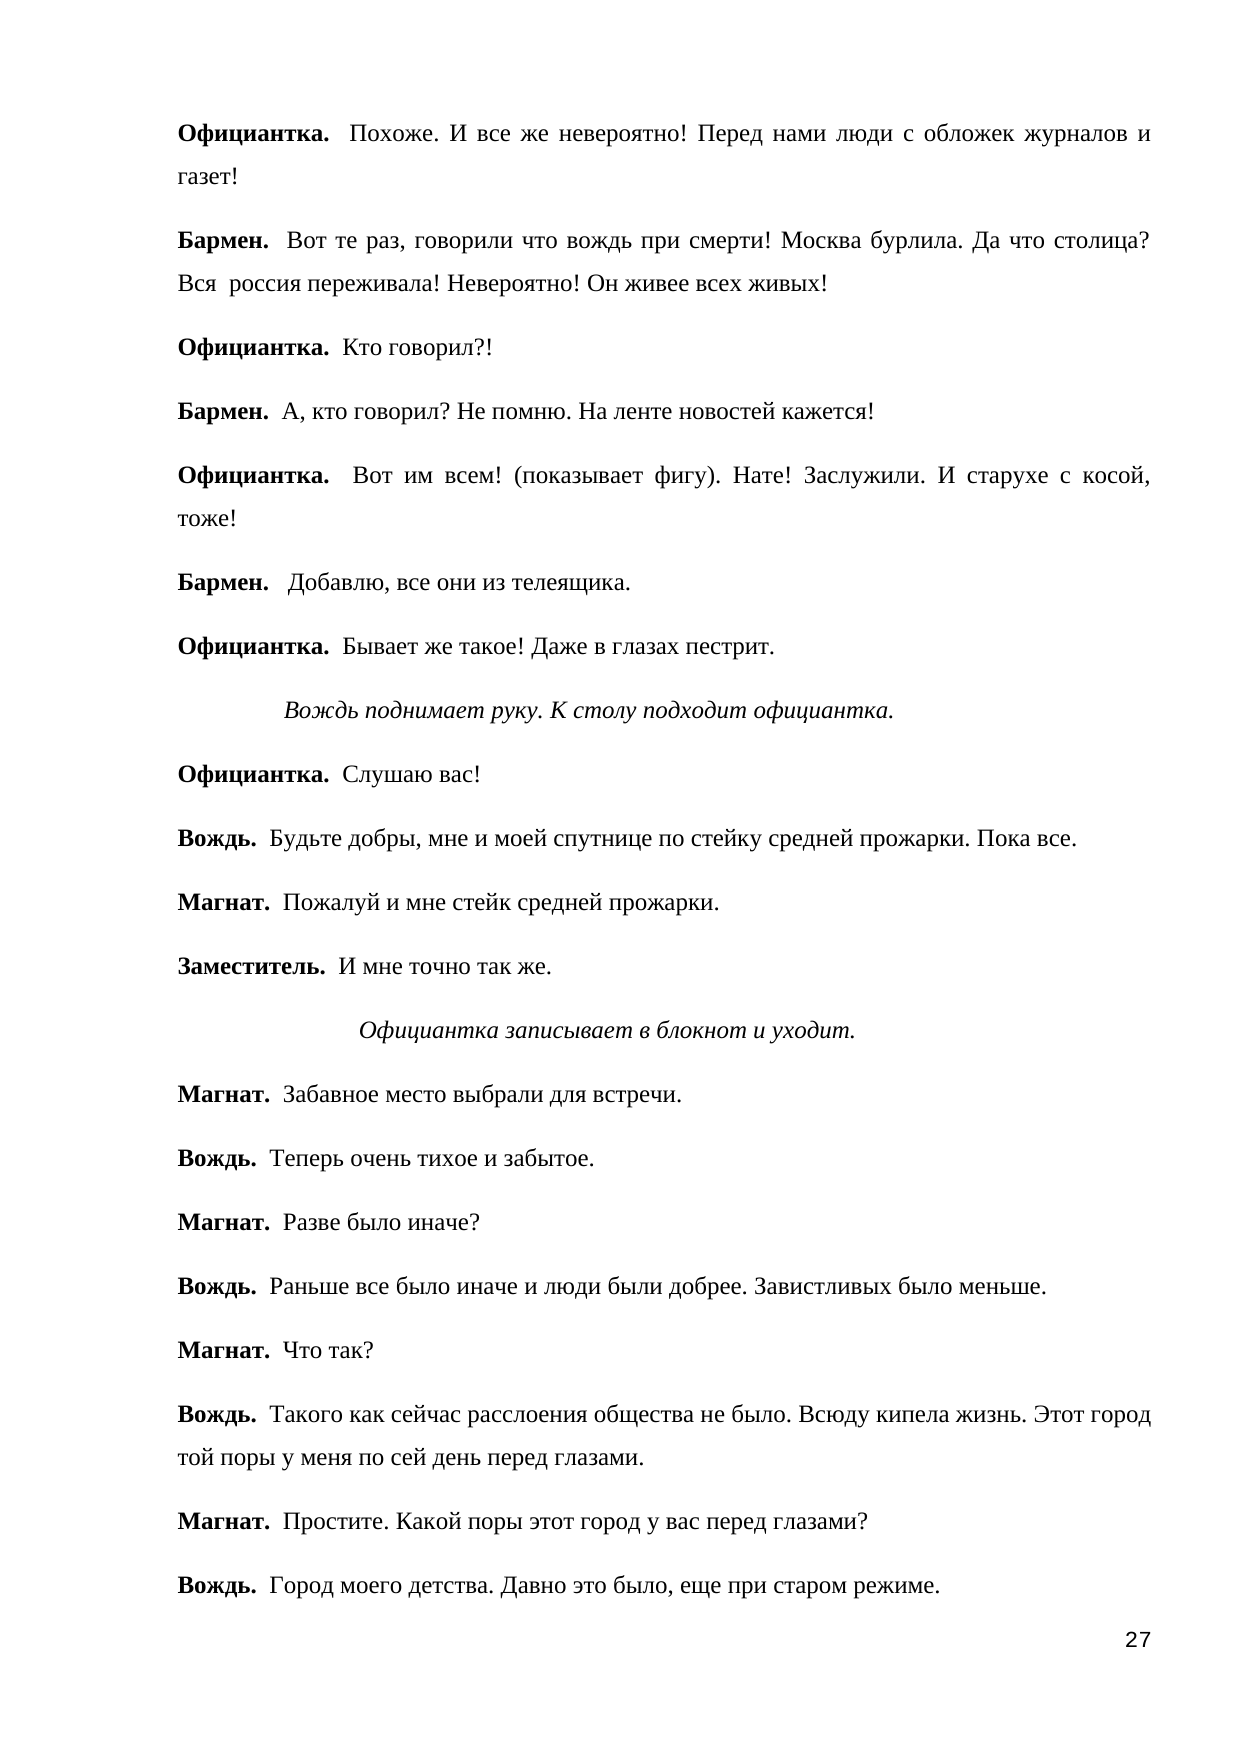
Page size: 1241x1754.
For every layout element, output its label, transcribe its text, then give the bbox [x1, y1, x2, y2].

text Официантка записывает в блокнот и уходит. [177, 1015, 1152, 1044]
text Вождь. Город моего детства. Давно это было, еще при старом режиме. [177, 1570, 1152, 1598]
text Магнат. Простите. Какой поры этот город у вас перед глазами? [177, 1506, 1152, 1534]
text Вождь. Теперь очень тихое и забытое. [177, 1143, 1152, 1172]
text Вождь. Раньше все было иначе и люди были добрее. Завистливых было меньше. [177, 1271, 1152, 1299]
text Вождь поднимает руку. К столу подходит официантка. [177, 695, 1152, 724]
text Бармен. А, кто говорил? Не помню. На ленте новостей кажется! [177, 396, 1152, 425]
text Официантка. Похоже. И все же невероятно! Перед нами люди с обложек журналов и газет! [177, 118, 1152, 190]
text Заместитель. И мне точно так же. [177, 951, 1152, 980]
text Бармен. Вот те раз, говорили что вождь при смерти! Москва бурлила. Да что столица? Вся россия переживала! Невероятно! Он живее всех живых! [177, 225, 1152, 297]
text Официантка. Вот им всем! (показывает фигу). Нате! Заслужили. И старухе с косой, тоже! [177, 460, 1152, 532]
text Магнат. Что так? [177, 1335, 1152, 1363]
text Официантка. Слушаю вас! [177, 759, 1152, 788]
text Официантка. Бывает же такое! Даже в глазах пестрит. [177, 631, 1152, 660]
text Вождь. Будьте добры, мне и моей спутнице по стейку средней прожарки. Пока все. [177, 823, 1152, 852]
text Вождь. Такого как сейчас расслоения общества не было. Всюду кипела жизнь. Этот город той поры у меня по сей день перед глазами. [177, 1399, 1152, 1471]
text Официантка. Кто говорил?! [177, 332, 1152, 361]
text Магнат. Разве было иначе? [177, 1207, 1152, 1236]
text Бармен. Добавлю, все они из телеящика. [177, 567, 1152, 596]
text Магнат. Забавное место выбрали для встречи. [177, 1079, 1152, 1108]
text Магнат. Пожалуй и мне стейк средней прожарки. [177, 887, 1152, 916]
